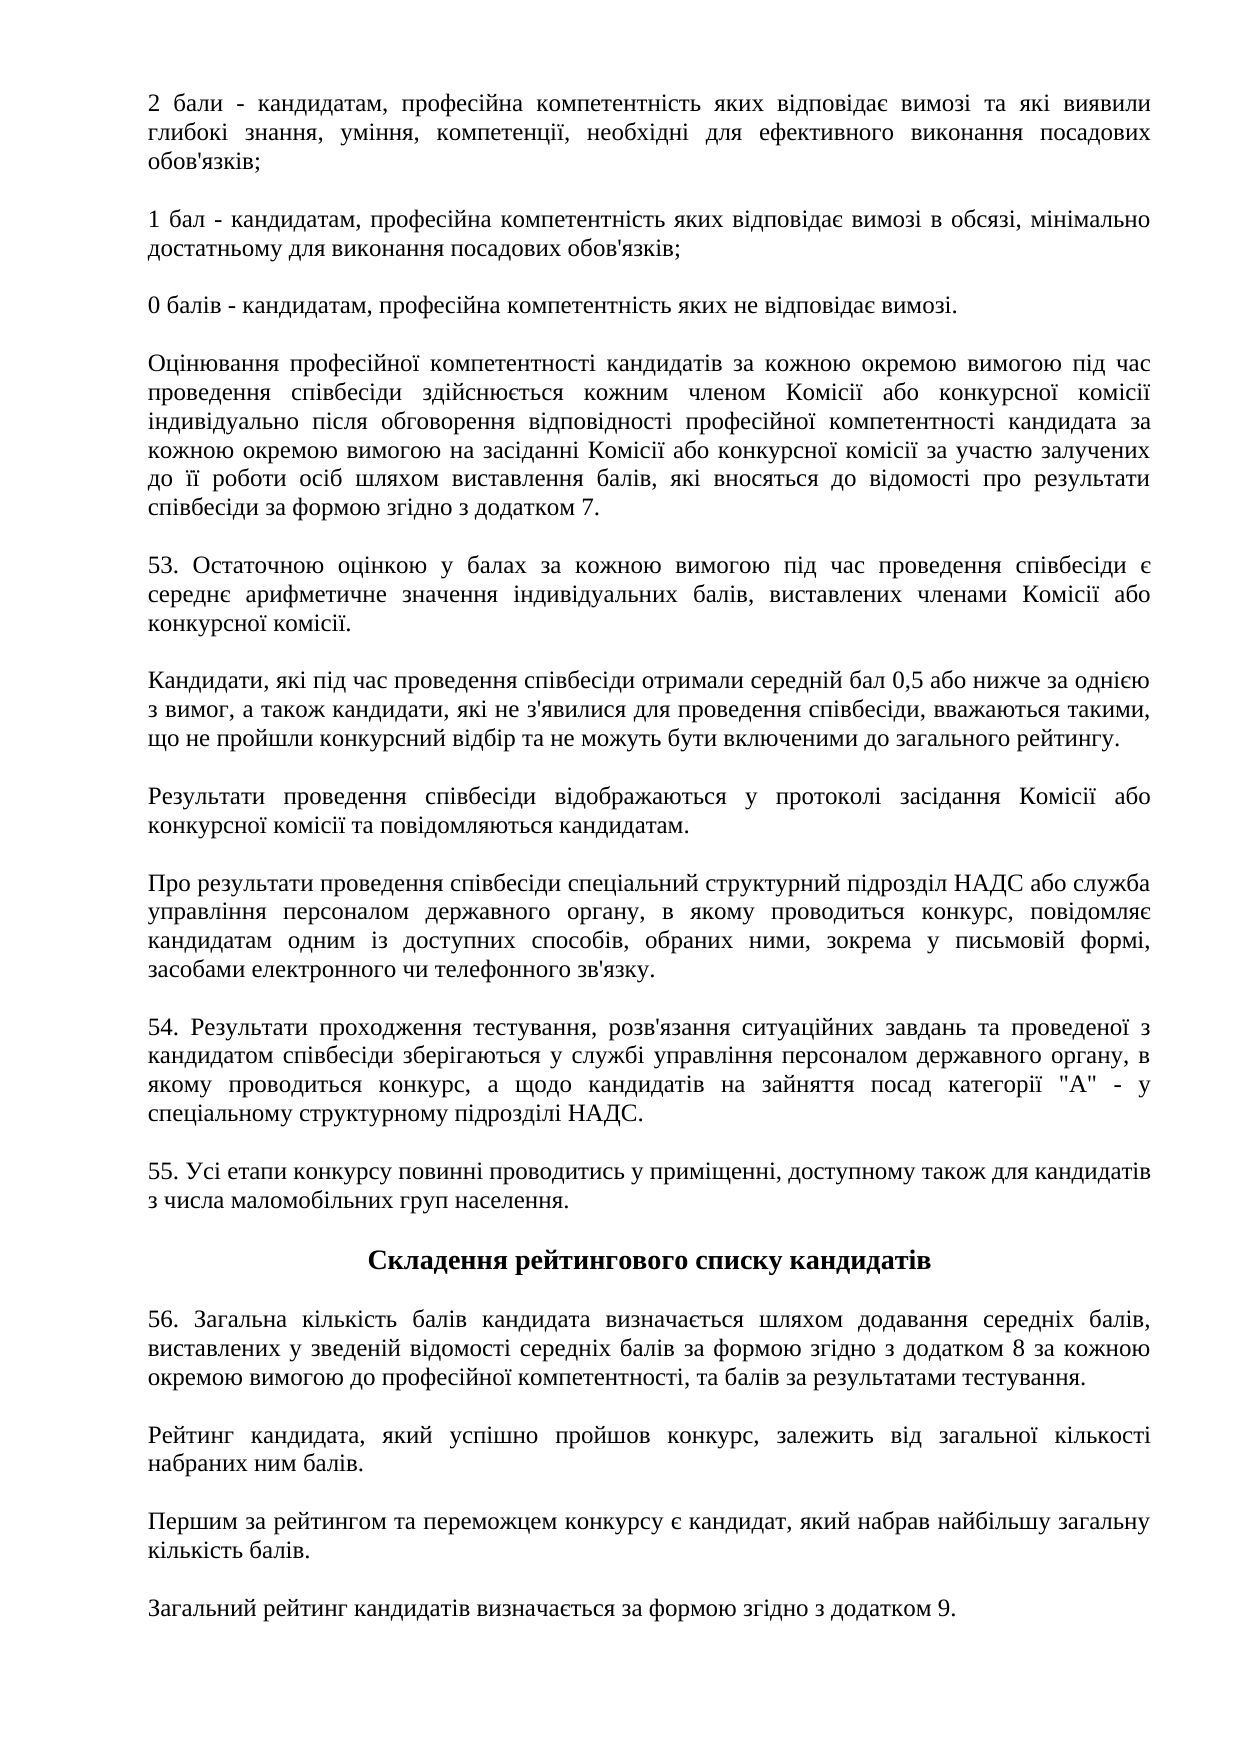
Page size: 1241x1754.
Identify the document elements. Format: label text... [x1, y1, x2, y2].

text Першим за рейтингом та переможцем конкурсу є кандидат, який набрав найбільшу загальну кількість балів. [148, 1506, 1152, 1564]
text 55. Усі етапи конкурсу повинні проводитись у приміщенні, доступному також для кандидатів з числа маломобільних груп населення. [148, 1156, 1152, 1213]
text Загальний рейтинг кандидатів визначається за формою згідно з додатком 9. [148, 1593, 1152, 1622]
text Кандидати, які під час проведення співбесіди отримали середній бал 0,5 або нижче за однією з вимог, а також кандидати, які не з'явилися для проведення співбесіди, вважаються такими, що не пройшли конкурсний відбір та не можуть бути включеними до загального рейтингу. [148, 666, 1152, 752]
subtitle Складення рейтингового списку кандидатів [148, 1243, 1152, 1275]
text Результати проведення співбесіди відображаються у протоколі засідання Комісії або конкурсної комісії та повідомляються кандидатам. [148, 781, 1152, 838]
text 1 бал - кандидатам, професійна компетентність яких відповідає вимозі в обсязі, мінімально достатньому для виконання посадових обов'язків; [148, 204, 1152, 261]
text 2 бали - кандидатам, професійна компетентність яких відповідає вимозі та які виявили глибокі знання, уміння, компетенції, необхідні для ефективного виконання посадових обов'язків; [148, 88, 1152, 175]
text Про результати проведення співбесіди спеціальний структурний підрозділ НАДС або служба управління персоналом державного органу, в якому проводиться конкурс, повідомляє кандидатам одним із доступних способів, обраних ними, зокрема у письмовій формі, засобами електронного чи телефонного зв'язку. [148, 868, 1152, 983]
text Оцінювання професійної компетентності кандидатів за кожною окремою вимогою під час проведення співбесіди здійснюється кожним членом Комісії або конкурсної комісії індивідуально після обговорення відповідності професійної компетентності кандидата за кожною окремою вимогою на засіданні Комісії або конкурсної комісії за участю залучених до її роботи осіб шляхом виставлення балів, які вносяться до відомості про результати співбесіди за формою згідно з додатком 7. [148, 348, 1152, 521]
text 0 балів - кандидатам, професійна компетентність яких не відповідає вимозі. [148, 291, 1152, 319]
text 56. Загальна кількість балів кандидата визначається шляхом додавання середніх балів, виставлених у зведеній відомості середніх балів за формою згідно з додатком 8 за кожною окремою вимогою до професійної компетентності, та балів за результатами тестування. [148, 1304, 1152, 1391]
text Рейтинг кандидата, який успішно пройшов конкурс, залежить від загальної кількості набраних ним балів. [148, 1420, 1152, 1477]
text 53. Остаточною оцінкою у балах за кожною вимогою під час проведення співбесіди є середнє арифметичне значення індивідуальних балів, виставлених членами Комісії або конкурсної комісії. [148, 550, 1152, 636]
text 54. Результати проходження тестування, розв'язання ситуаційних завдань та проведеної з кандидатом співбесіди зберігаються у службі управління персоналом державного органу, в якому проводиться конкурс, а щодо кандидатів на зайняття посад категорії "А" - у спеціальному структурному підрозділі НАДС. [148, 1012, 1152, 1127]
